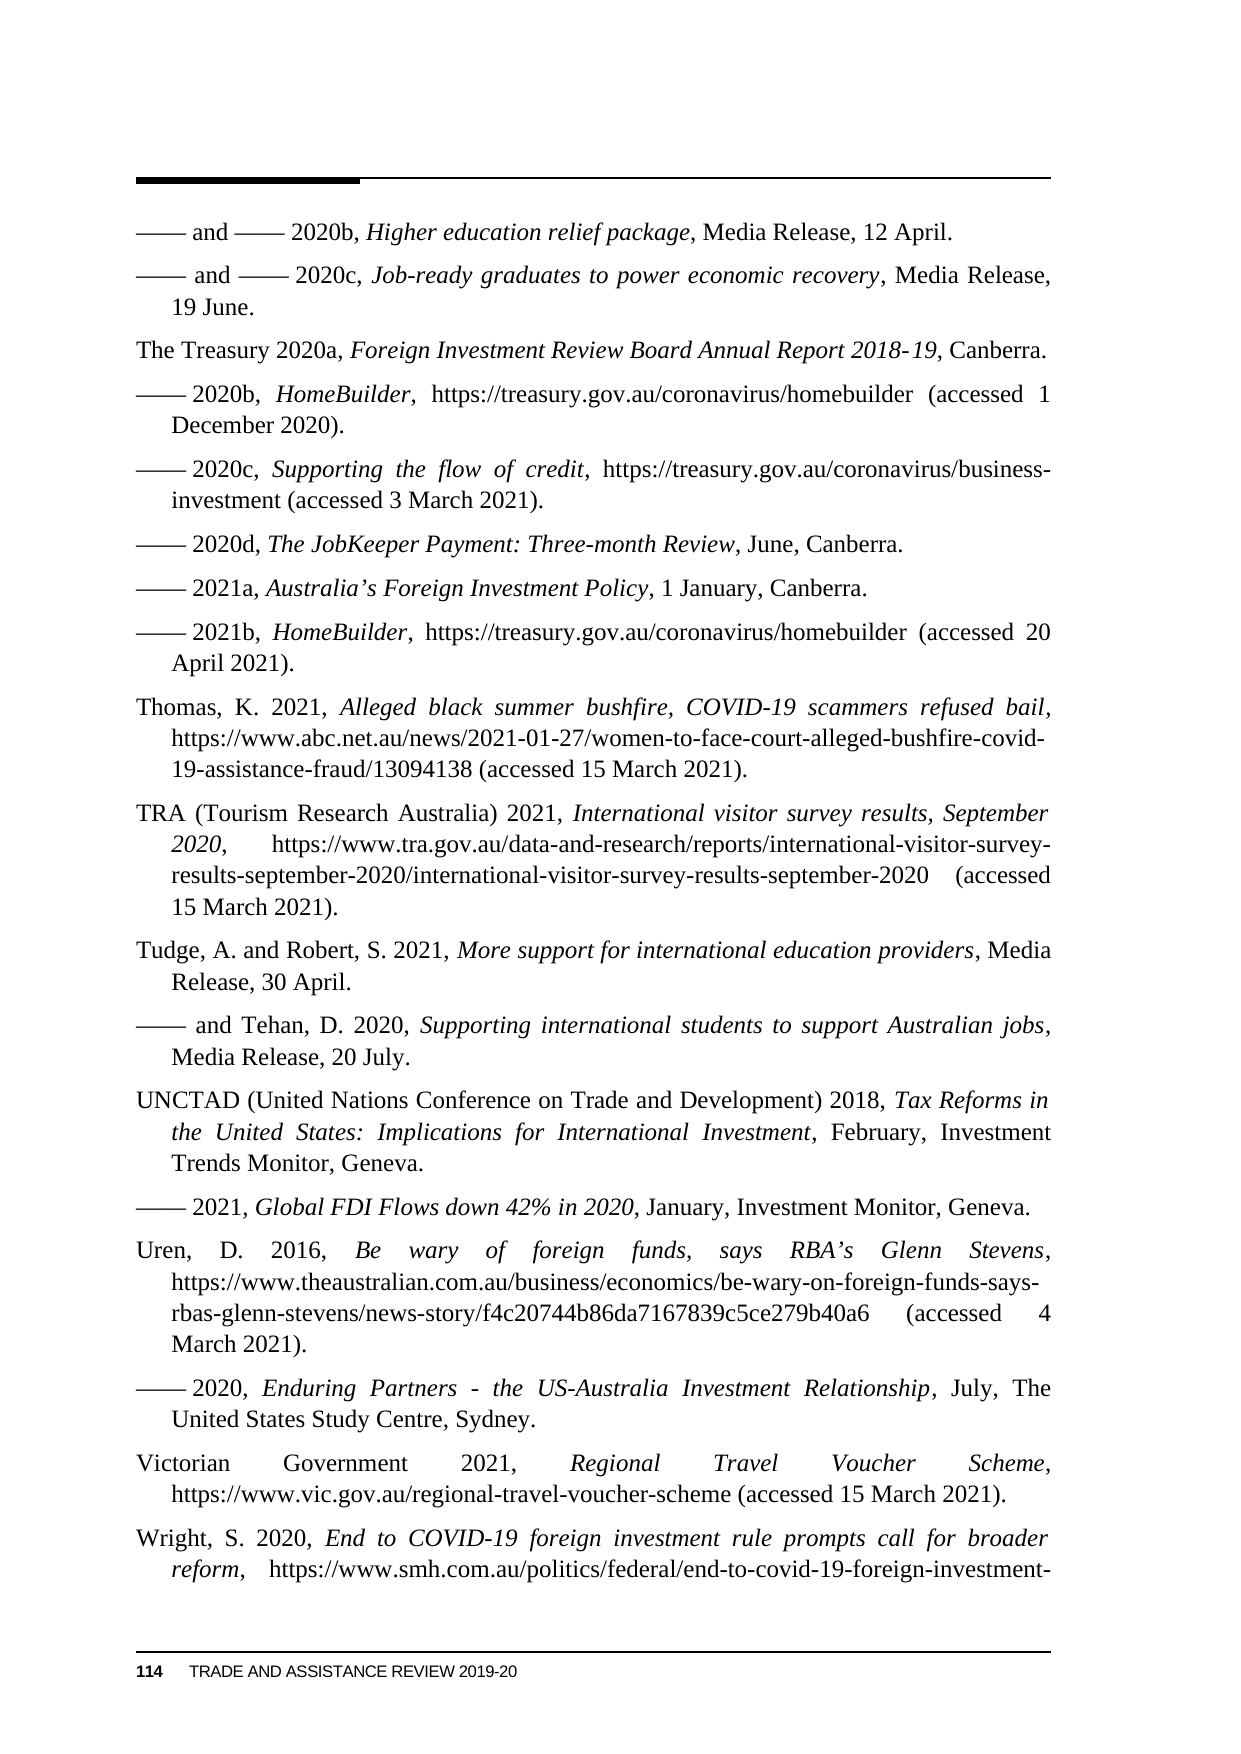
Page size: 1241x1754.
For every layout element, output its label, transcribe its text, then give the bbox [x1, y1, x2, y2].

text —— and —— 2020c, Job-ready graduates to power economic recovery, Media Release, 19 June. [136, 258, 1051, 321]
text —— and Tehan, D. 2020, Supporting international students to support Australian jobs, Media Release, 20 July. [136, 1008, 1051, 1071]
text —— 2020, Enduring Partners - the US-Australia Investment Relationship, July, The United States Study Centre, Sydney. [136, 1371, 1051, 1433]
text Victorian Government 2021, Regional Travel Voucher Scheme, https://www.vic.gov.au/regional-travel-voucher-scheme (accessed 15 March 2021). [136, 1446, 1051, 1508]
text —— 2021b, HomeBuilder, https://treasury.gov.au/coronavirus/homebuilder (accessed 20 April 2021). [136, 614, 1051, 677]
text —— 2021, Global FDI Flows down 42% in 2020, January, Investment Monitor, Geneva. [136, 1189, 1051, 1221]
text TRA (Tourism Research Australia) 2021, International visitor survey results, September 2020, https://www.tra.gov.au/data-and-research/reports/international-visitor-survey-results-september-2020/international-visitor-survey-results-september-2020 (accessed 15 March 2021). [136, 796, 1051, 921]
text —— 2020b, HomeBuilder, https://treasury.gov.au/coronavirus/homebuilder (accessed 1 December 2020). [136, 377, 1051, 439]
text —— 2020d, The JobKeeper Payment: Three-month Review, June, Canberra. [136, 527, 1051, 558]
text —— 2021a, Australia’s Foreign Investment Policy, 1 January, Canberra. [136, 571, 1051, 602]
text Uren, D. 2016, Be wary of foreign funds, says RBA’s Glenn Stevens, https://www.theaustralian.com.au/business/economics/be-wary-on-foreign-funds-says-rbas-glenn-stevens/news-story/f4c20744b86da7167839c5ce279b40a6 (accessed 4 March 2021). [136, 1233, 1051, 1358]
text Thomas, K. 2021, Alleged black summer bushfire, COVID-19 scammers refused bail, https://www.abc.net.au/news/2021-01-27/women-to-face-court-alleged-bushfire-covid-19-assistance-fraud/13094138 (accessed 15 March 2021). [136, 689, 1051, 783]
text Tudge, A. and Robert, S. 2021, More support for international education providers, Media Release, 30 April. [136, 933, 1051, 996]
text —— and —— 2020b, Higher education relief package, Media Release, 12 April. [136, 214, 1051, 246]
text The Treasury 2020a, Foreign Investment Review Board Annual Report 2018-19, Canberra. [136, 333, 1051, 364]
text —— 2020c, Supporting the flow of credit, https://treasury.gov.au/coronavirus/business-investment (accessed 3 March 2021). [136, 452, 1051, 514]
text UNCTAD (United Nations Conference on Trade and Development) 2018, Tax Reforms in the United States: Implications for International Investment, February, Investment Trends Monitor, Geneva. [136, 1083, 1051, 1177]
